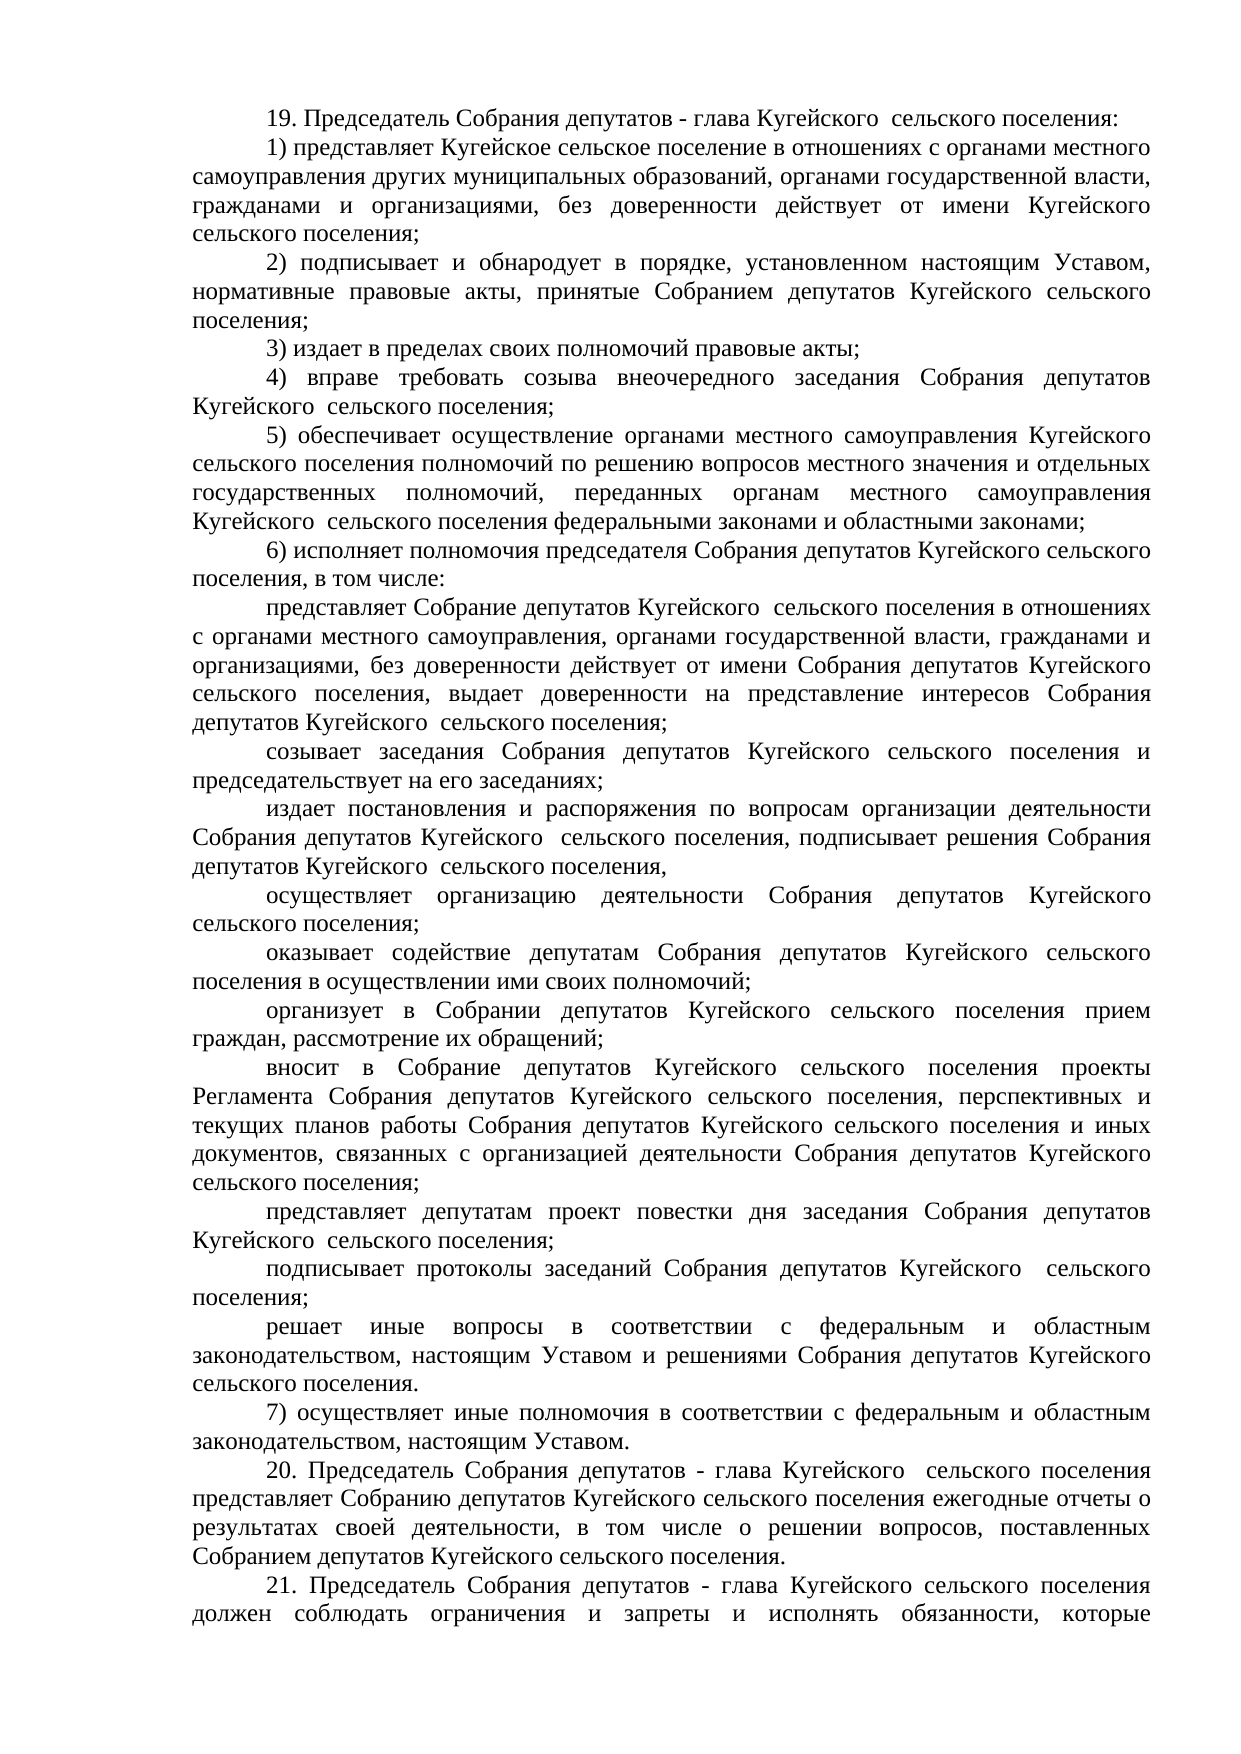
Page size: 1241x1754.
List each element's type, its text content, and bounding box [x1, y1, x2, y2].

text организует в Собрании депутатов Кугейского сельского поселения прием граждан, рассмотрение их обращений; [192, 995, 1152, 1052]
text представляет Собрание депутатов Кугейского сельского поселения в отношениях с органами местного самоуправления, органами государственной власти, гражданами и организациями, без доверенности действует от имени Собрания депутатов Кугейского сельского поселения, выдает доверенности на представление интересов Собрания депутатов Кугейского сельского поселения; [192, 592, 1152, 736]
text 3) издает в пределах своих полномочий правовые акты; [192, 333, 1152, 362]
text 20. Председатель Собрания депутатов - глава Кугейского сельского поселения представляет Собранию депутатов Кугейского сельского поселения ежегодные отчеты о результатах своей деятельности, в том числе о решении вопросов, поставленных Собранием депутатов Кугейского сельского поселения. [192, 1455, 1152, 1570]
text 2) подписывает и обнародует в порядке, установленном настоящим Уставом, нормативные правовые акты, принятые Собранием депутатов Кугейского сельского поселения; [192, 247, 1152, 333]
text издает постановления и распоряжения по вопросам организации деятельности Собрания депутатов Кугейского сельского поселения, подписывает решения Собрания депутатов Кугейского сельского поселения, [192, 793, 1152, 880]
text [192, 1570, 1152, 1627]
text созывает заседания Собрания депутатов Кугейского сельского поселения и председательствует на его заседаниях; [192, 736, 1152, 793]
text 6) исполняет полномочия председателя Собрания депутатов Кугейского сельского поселения, в том числе: [192, 535, 1152, 592]
text вносит в Собрание депутатов Кугейского сельского поселения проекты Регламента Собрания депутатов Кугейского сельского поселения, перспективных и текущих планов работы Собрания депутатов Кугейского сельского поселения и иных документов, связанных с организацией деятельности Собрания депутатов Кугейского сельского поселения; [192, 1052, 1152, 1196]
text подписывает протоколы заседаний Собрания депутатов Кугейского сельского поселения; [192, 1253, 1152, 1311]
text решает иные вопросы в соответствии с федеральным и областным законодательством, настоящим Уставом и решениями Собрания депутатов Кугейского сельского поселения. [192, 1311, 1152, 1397]
text 4) вправе требовать созыва внеочередного заседания Собрания депутатов Кугейского сельского поселения; [192, 362, 1152, 420]
text 7) осуществляет иные полномочия в соответствии с федеральным и областным законодательством, настоящим Уставом. [192, 1397, 1152, 1455]
text оказывает содействие депутатам Собрания депутатов Кугейского сельского поселения в осуществлении ими своих полномочий; [192, 937, 1152, 995]
text 1) представляет Кугейское сельское поселение в отношениях с органами местного самоуправления других муниципальных образований, органами государственной власти, гражданами и организациями, без доверенности действует от имени Кугейского сельского поселения; [192, 132, 1152, 247]
text представляет депутатам проект повестки дня заседания Собрания депутатов Кугейского сельского поселения; [192, 1196, 1152, 1253]
text 19. Председатель Собрания депутатов - глава Кугейского сельского поселения: [192, 103, 1152, 132]
text осуществляет организацию деятельности Собрания депутатов Кугейского сельского поселения; [192, 880, 1152, 937]
text 5) обеспечивает осуществление органами местного самоуправления Кугейского сельского поселения полномочий по решению вопросов местного значения и отдельных государственных полномочий, переданных органам местного самоуправления Кугейского сельского поселения федеральными законами и областными законами; [192, 420, 1152, 535]
